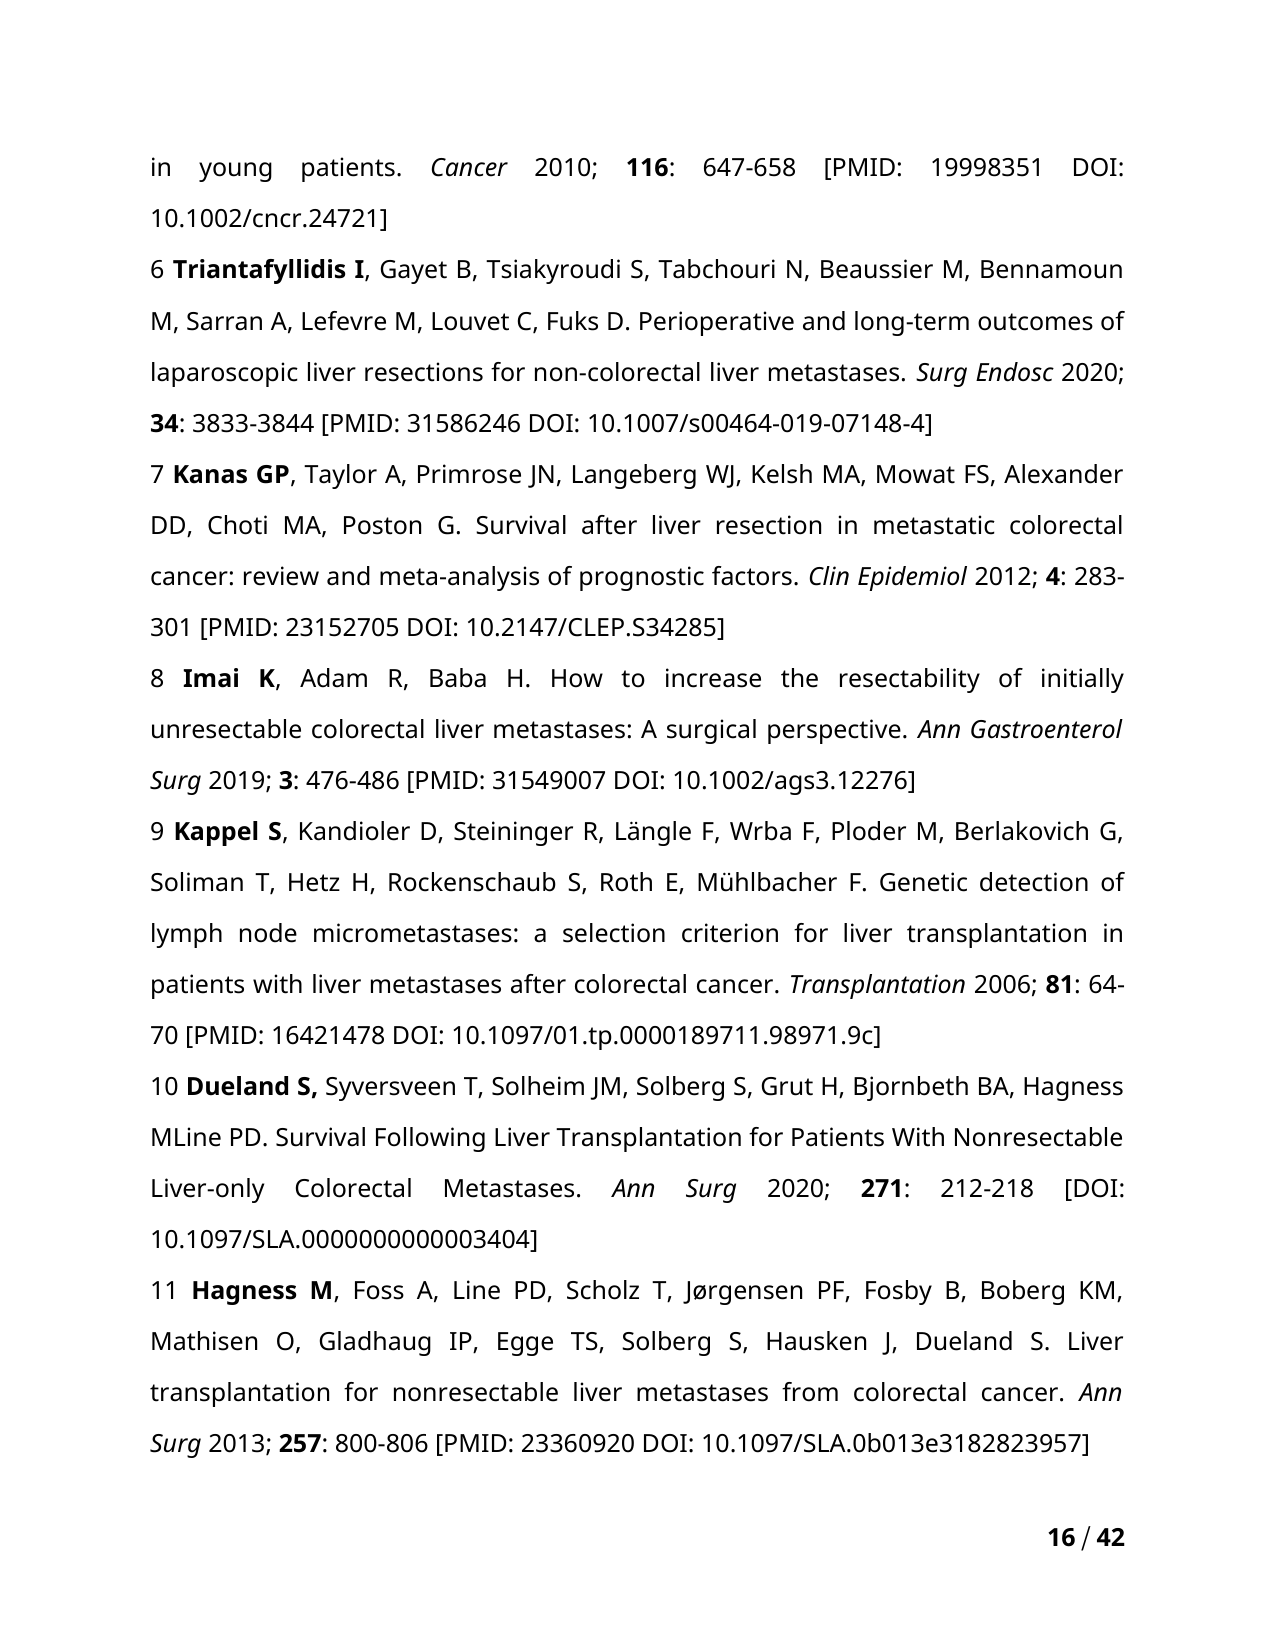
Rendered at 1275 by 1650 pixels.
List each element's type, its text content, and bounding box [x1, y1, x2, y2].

text 10 Dueland S, Syversveen T, Solheim JM, Solberg S, Grut H, Bjornbeth BA, Hagness MLine PD. Survival Following Liver Transplantation for Patients With Nonresectable Liver-only Colorectal Metastases. Ann Surg 2020; 271: 212-218 [DOI: 10.1097/SLA.0000000000003404] [150, 1069, 1125, 1256]
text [150, 150, 1125, 235]
text 11 Hagness M, Foss A, Line PD, Scholz T, Jørgensen PF, Fosby B, Boberg KM, Mathisen O, Gladhaug IP, Egge TS, Solberg S, Hausken J, Dueland S. Liver transplantation for nonresectable liver metastases from colorectal cancer. Ann Surg 2013; 257: 800-806 [PMID: 23360920 DOI: 10.1097/SLA.0b013e3182823957] [150, 1273, 1125, 1460]
text 8 Imai K, Adam R, Baba H. How to increase the resectability of initially unresectable colorectal liver metastases: A surgical perspective. Ann Gastroenterol Surg 2019; 3: 476-486 [PMID: 31549007 DOI: 10.1002/ags3.12276] [150, 660, 1125, 797]
text 7 Kanas GP, Taylor A, Primrose JN, Langeberg WJ, Kelsh MA, Mowat FS, Alexander DD, Choti MA, Poston G. Survival after liver resection in metastatic colorectal cancer: review and meta-analysis of prognostic factors. Clin Epidemiol 2012; 4: 283-301 [PMID: 23152705 DOI: 10.2147/CLEP.S34285] [150, 456, 1125, 643]
text 6 Triantafyllidis I, Gayet B, Tsiakyroudi S, Tabchouri N, Beaussier M, Bennamoun M, Sarran A, Lefevre M, Louvet C, Fuks D. Perioperative and long-term outcomes of laparoscopic liver resections for non-colorectal liver metastases. Surg Endosc 2020; 34: 3833-3844 [PMID: 31586246 DOI: 10.1007/s00464-019-07148-4] [150, 252, 1125, 439]
text 9 Kappel S, Kandioler D, Steininger R, Längle F, Wrba F, Ploder M, Berlakovich G, Soliman T, Hetz H, Rockenschaub S, Roth E, Mühlbacher F. Genetic detection of lymph node micrometastases: a selection criterion for liver transplantation in patients with liver metastases after colorectal cancer. Transplantation 2006; 81: 64-70 [PMID: 16421478 DOI: 10.1097/01.tp.0000189711.98971.9c] [150, 813, 1125, 1052]
